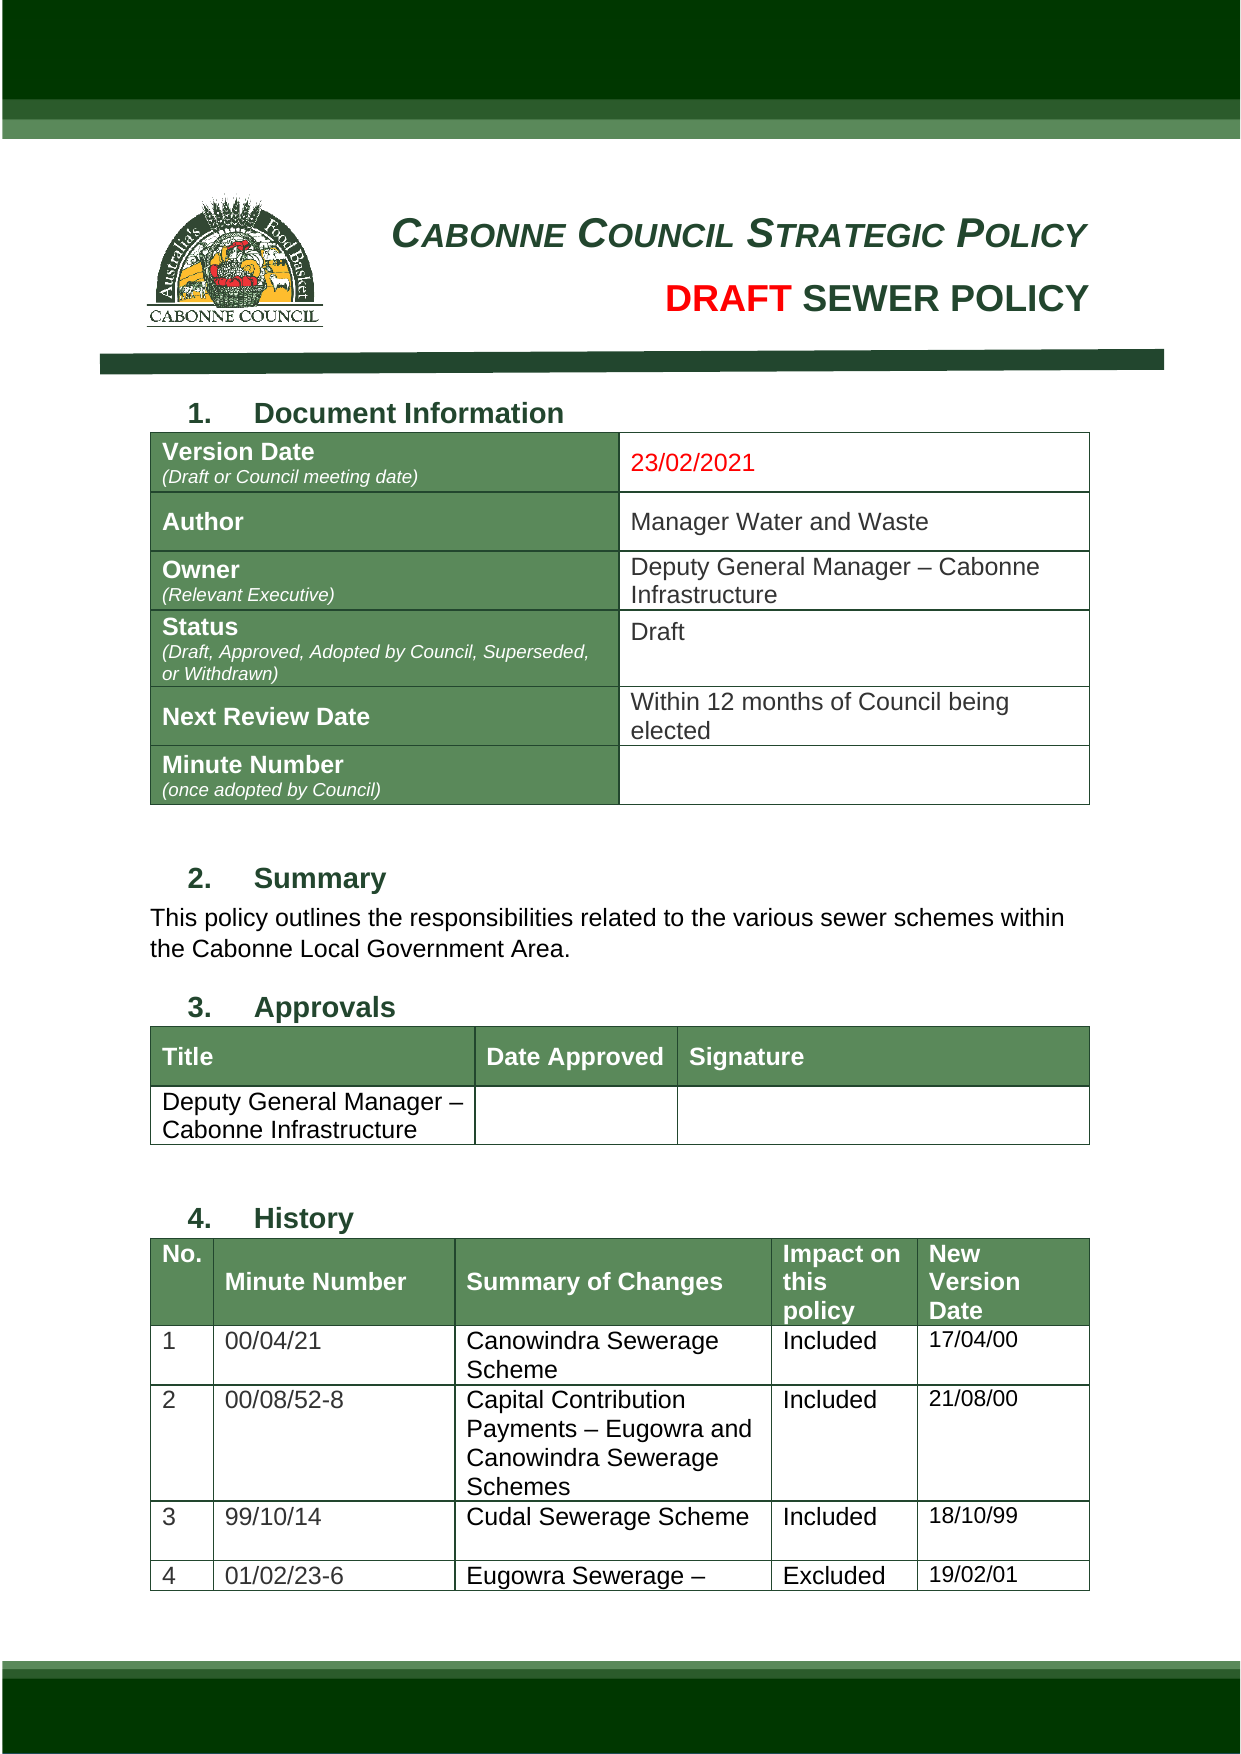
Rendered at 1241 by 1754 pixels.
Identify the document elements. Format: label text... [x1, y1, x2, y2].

table_header 23/02/2021 [620, 433, 1089, 491]
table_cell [456, 1561, 771, 1590]
subtitle Document Information [187, 396, 1090, 429]
table_cell Included [772, 1386, 917, 1500]
table_cell Draft [620, 611, 1089, 686]
subtitle History [187, 1201, 1090, 1235]
picture [2, 1661, 1241, 1754]
table_cell [620, 746, 1089, 804]
table_cell [678, 1087, 1089, 1144]
table_header Title [151, 1027, 474, 1085]
table_cell Within 12 months of Council being elected [620, 687, 1089, 745]
table_cell Status (Draft, Approved, Adopted by Council, Superseded, or Withdrawn) [151, 611, 618, 686]
subtitle Approvals [187, 990, 1090, 1023]
table_cell Author [151, 493, 618, 550]
table_cell Minute Number (once adopted by Council) [151, 746, 618, 804]
picture [2, 0, 1241, 139]
table_cell 00/08/52-8 [214, 1386, 454, 1500]
table_header Summary of Changes [456, 1239, 771, 1325]
picture [146, 178, 324, 340]
table_header Date Approved [476, 1027, 677, 1085]
table_cell Canowindra Sewerage Scheme [456, 1326, 771, 1384]
table_header Impact on this policy [772, 1239, 917, 1325]
table_cell Deputy General Manager – Cabonne Infrastructure [151, 1087, 474, 1144]
table_cell Next Review Date [151, 687, 618, 745]
table_cell 3 [151, 1502, 213, 1559]
table_cell 00/04/21 [214, 1326, 454, 1384]
table_header New Version Date [918, 1239, 1089, 1325]
text This policy outlines the responsibilities related to the various sewer schemes within the Cabonne Local Government Area. [150, 903, 1090, 963]
text DRAFT SEWER POLICY [324, 276, 1090, 319]
table_cell Owner (Relevant Executive) [151, 552, 618, 609]
table_cell 21/08/00 [918, 1386, 1089, 1500]
table_cell [476, 1087, 677, 1144]
text Cabonne Council Strategic Policy [324, 208, 1090, 256]
table_cell Deputy General Manager – Cabonne Infrastructure [620, 552, 1089, 609]
table_cell 17/04/00 [918, 1326, 1089, 1384]
table_cell Manager Water and Waste [620, 493, 1089, 550]
table_cell 18/10/99 [918, 1502, 1089, 1559]
table_cell 4 [151, 1561, 213, 1590]
table_cell 99/10/14 [214, 1502, 454, 1559]
table_cell 19/02/01 [918, 1561, 1089, 1590]
table_cell Included [772, 1502, 917, 1559]
table_cell Excluded [772, 1561, 917, 1590]
table_cell Included [772, 1326, 917, 1384]
table_cell 1 [151, 1326, 213, 1384]
table_cell Cudal Sewerage Scheme [456, 1502, 771, 1559]
table_header Version Date (Draft or Council meeting date) [151, 433, 618, 491]
table_header Minute Number [214, 1239, 454, 1325]
subtitle Summary [187, 861, 1090, 894]
table_header Signature [678, 1027, 1089, 1085]
table_header No. [151, 1239, 213, 1325]
table_cell Capital Contribution Payments – Eugowra and Canowindra Sewerage Schemes [456, 1386, 771, 1500]
table_cell 2 [151, 1386, 213, 1500]
table_cell 01/02/23-6 [214, 1561, 454, 1590]
